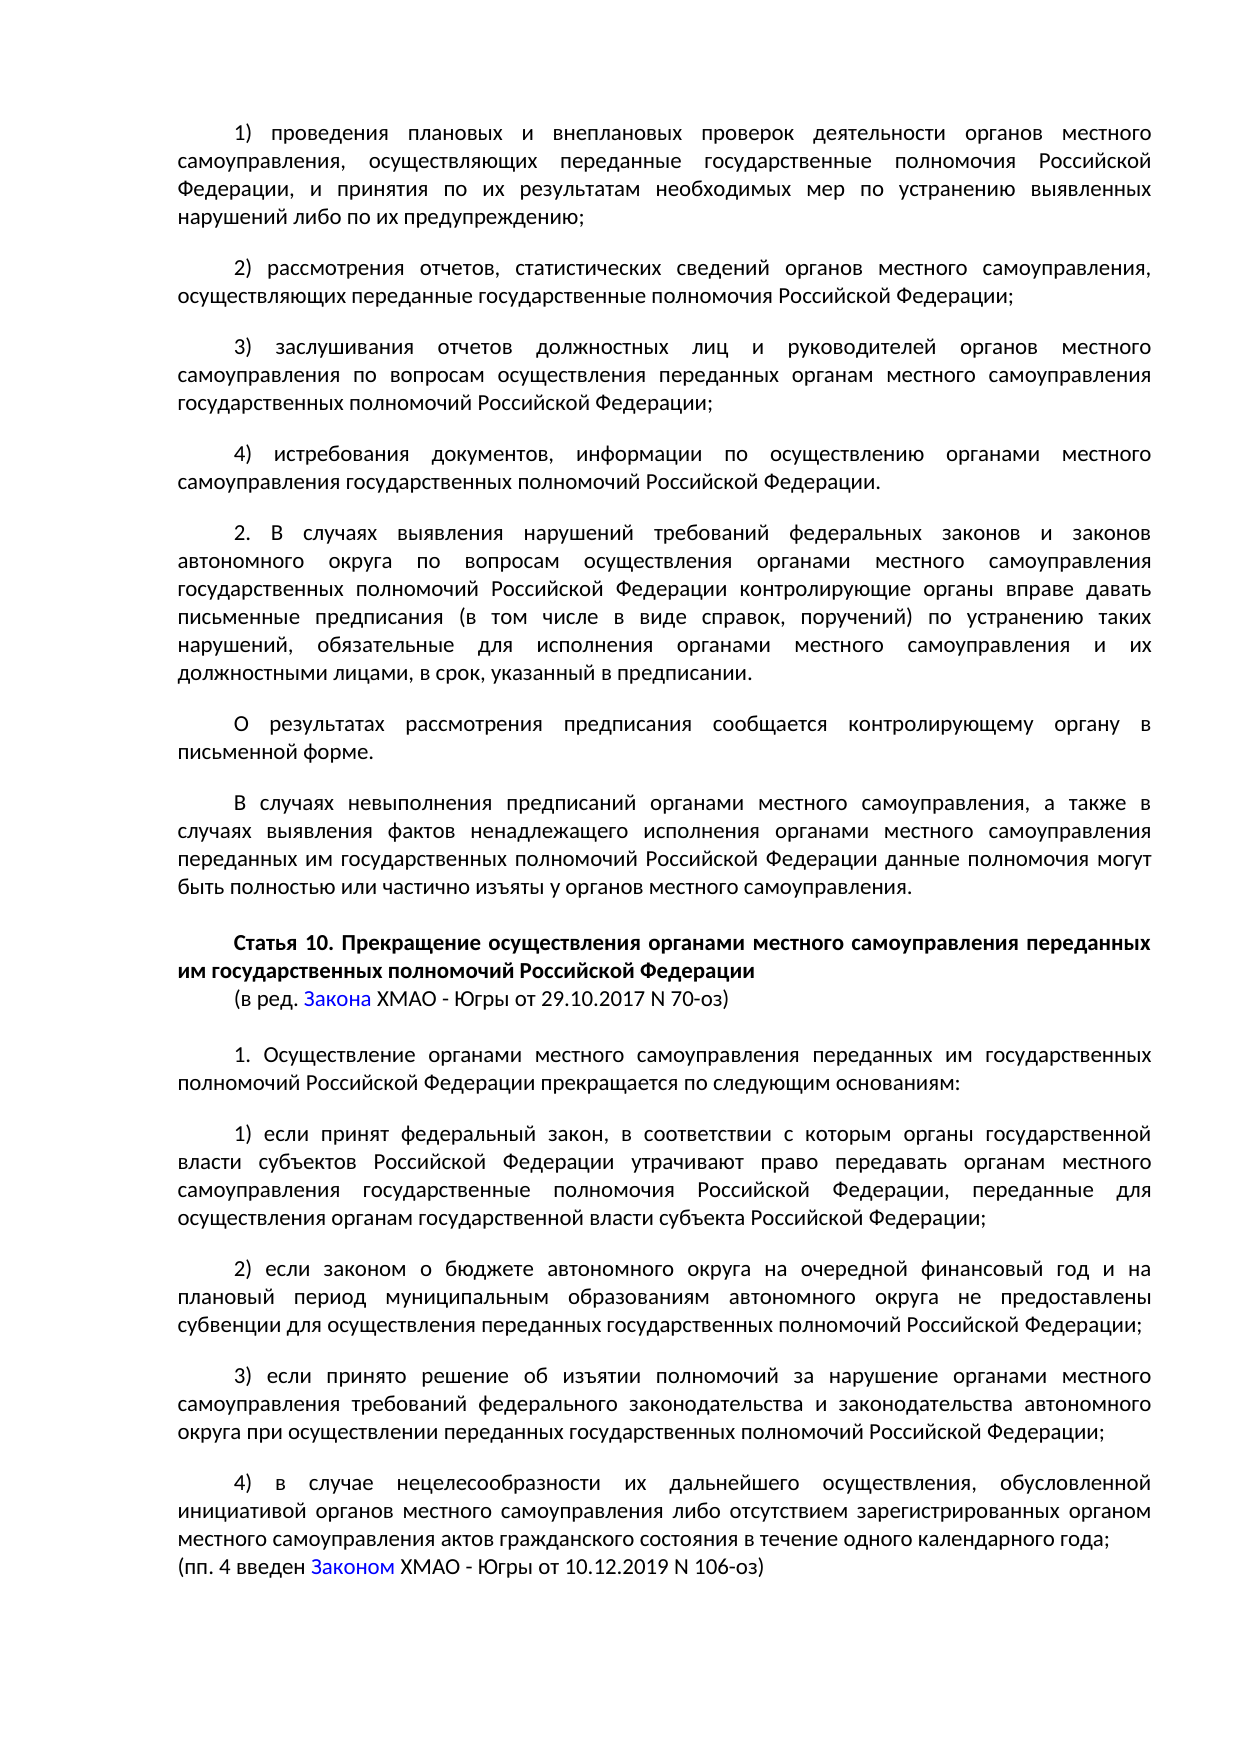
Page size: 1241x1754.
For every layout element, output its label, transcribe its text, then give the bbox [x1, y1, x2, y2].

text 2) если законом о бюджете автономного округа на очередной финансовый год и на плановый период муниципальным образованиям автономного округа не предоставлены субвенции для осуществления переданных государственных полномочий Российской Федерации; [177, 1254, 1152, 1338]
text 1. Осуществление органами местного самоуправления переданных им государственных полномочий Российской Федерации прекращается по следующим основаниям: [177, 1040, 1152, 1096]
title Статья 10. Прекращение осуществления органами местного самоуправления переданных им государственных полномочий Российской Федерации [177, 928, 1152, 984]
text 2. В случаях выявления нарушений требований федеральных законов и законов автономного округа по вопросам осуществления органами местного самоуправления государственных полномочий Российской Федерации контролирующие органы вправе давать письменные предписания (в том числе в виде справок, поручений) по устранению таких нарушений, обязательные для исполнения органами местного самоуправления и их должностными лицами, в срок, указанный в предписании. [177, 518, 1152, 686]
text 3) если принято решение об изъятии полномочий за нарушение органами местного самоуправления требований федерального законодательства и законодательства автономного округа при осуществлении переданных государственных полномочий Российской Федерации; [177, 1361, 1152, 1445]
text О результатах рассмотрения предписания сообщается контролирующему органу в письменной форме. [177, 709, 1152, 765]
text 1) проведения плановых и внеплановых проверок деятельности органов местного самоуправления, осуществляющих переданные государственные полномочия Российской Федерации, и принятия по их результатам необходимых мер по устранению выявленных нарушений либо по их предупреждению; [177, 118, 1152, 230]
text 1) если принят федеральный закон, в соответствии с которым органы государственной власти субъектов Российской Федерации утрачивают право передавать органам местного самоуправления государственные полномочия Российской Федерации, переданные для осуществления органам государственной власти субъекта Российской Федерации; [177, 1119, 1152, 1231]
text (в ред. Закона ХМАО - Югры от 29.10.2017 N 70-оз) [177, 984, 1152, 1012]
text 3) заслушивания отчетов должностных лиц и руководителей органов местного самоуправления по вопросам осуществления переданных органам местного самоуправления государственных полномочий Российской Федерации; [177, 332, 1152, 416]
text 4) в случае нецелесообразности их дальнейшего осуществления, обусловленной инициативой органов местного самоуправления либо отсутствием зарегистрированных органом местного самоуправления актов гражданского состояния в течение одного календарного года; [177, 1468, 1152, 1552]
text (пп. 4 введен Законом ХМАО - Югры от 10.12.2019 N 106-оз) [177, 1552, 1152, 1580]
text В случаях невыполнения предписаний органами местного самоуправления, а также в случаях выявления фактов ненадлежащего исполнения органами местного самоуправления переданных им государственных полномочий Российской Федерации данные полномочия могут быть полностью или частично изъяты у органов местного самоуправления. [177, 788, 1152, 900]
text 2) рассмотрения отчетов, статистических сведений органов местного самоуправления, осуществляющих переданные государственные полномочия Российской Федерации; [177, 253, 1152, 309]
text 4) истребования документов, информации по осуществлению органами местного самоуправления государственных полномочий Российской Федерации. [177, 439, 1152, 495]
